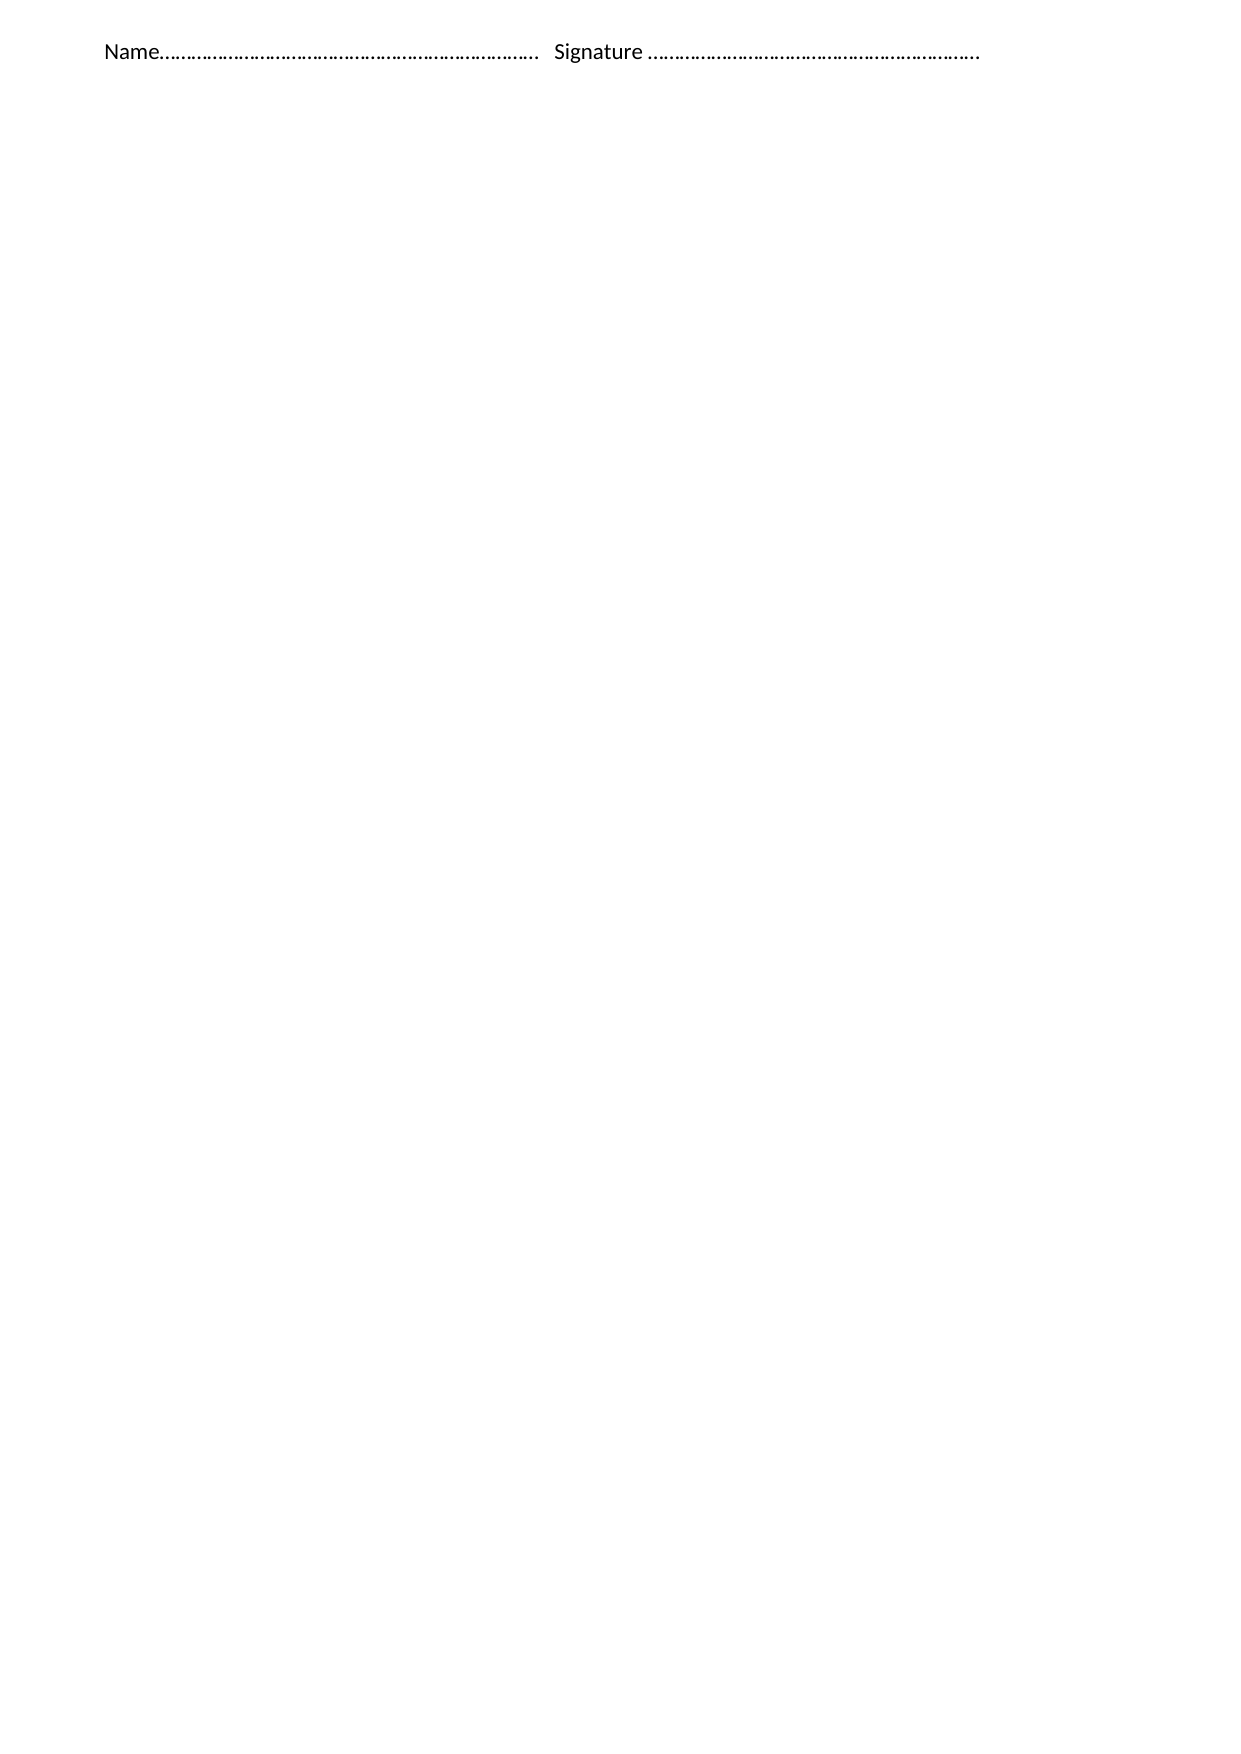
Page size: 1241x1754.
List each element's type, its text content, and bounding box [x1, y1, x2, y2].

text Name……………………………………………………………… Signature ……………………………………………………… [104, 37, 1134, 66]
